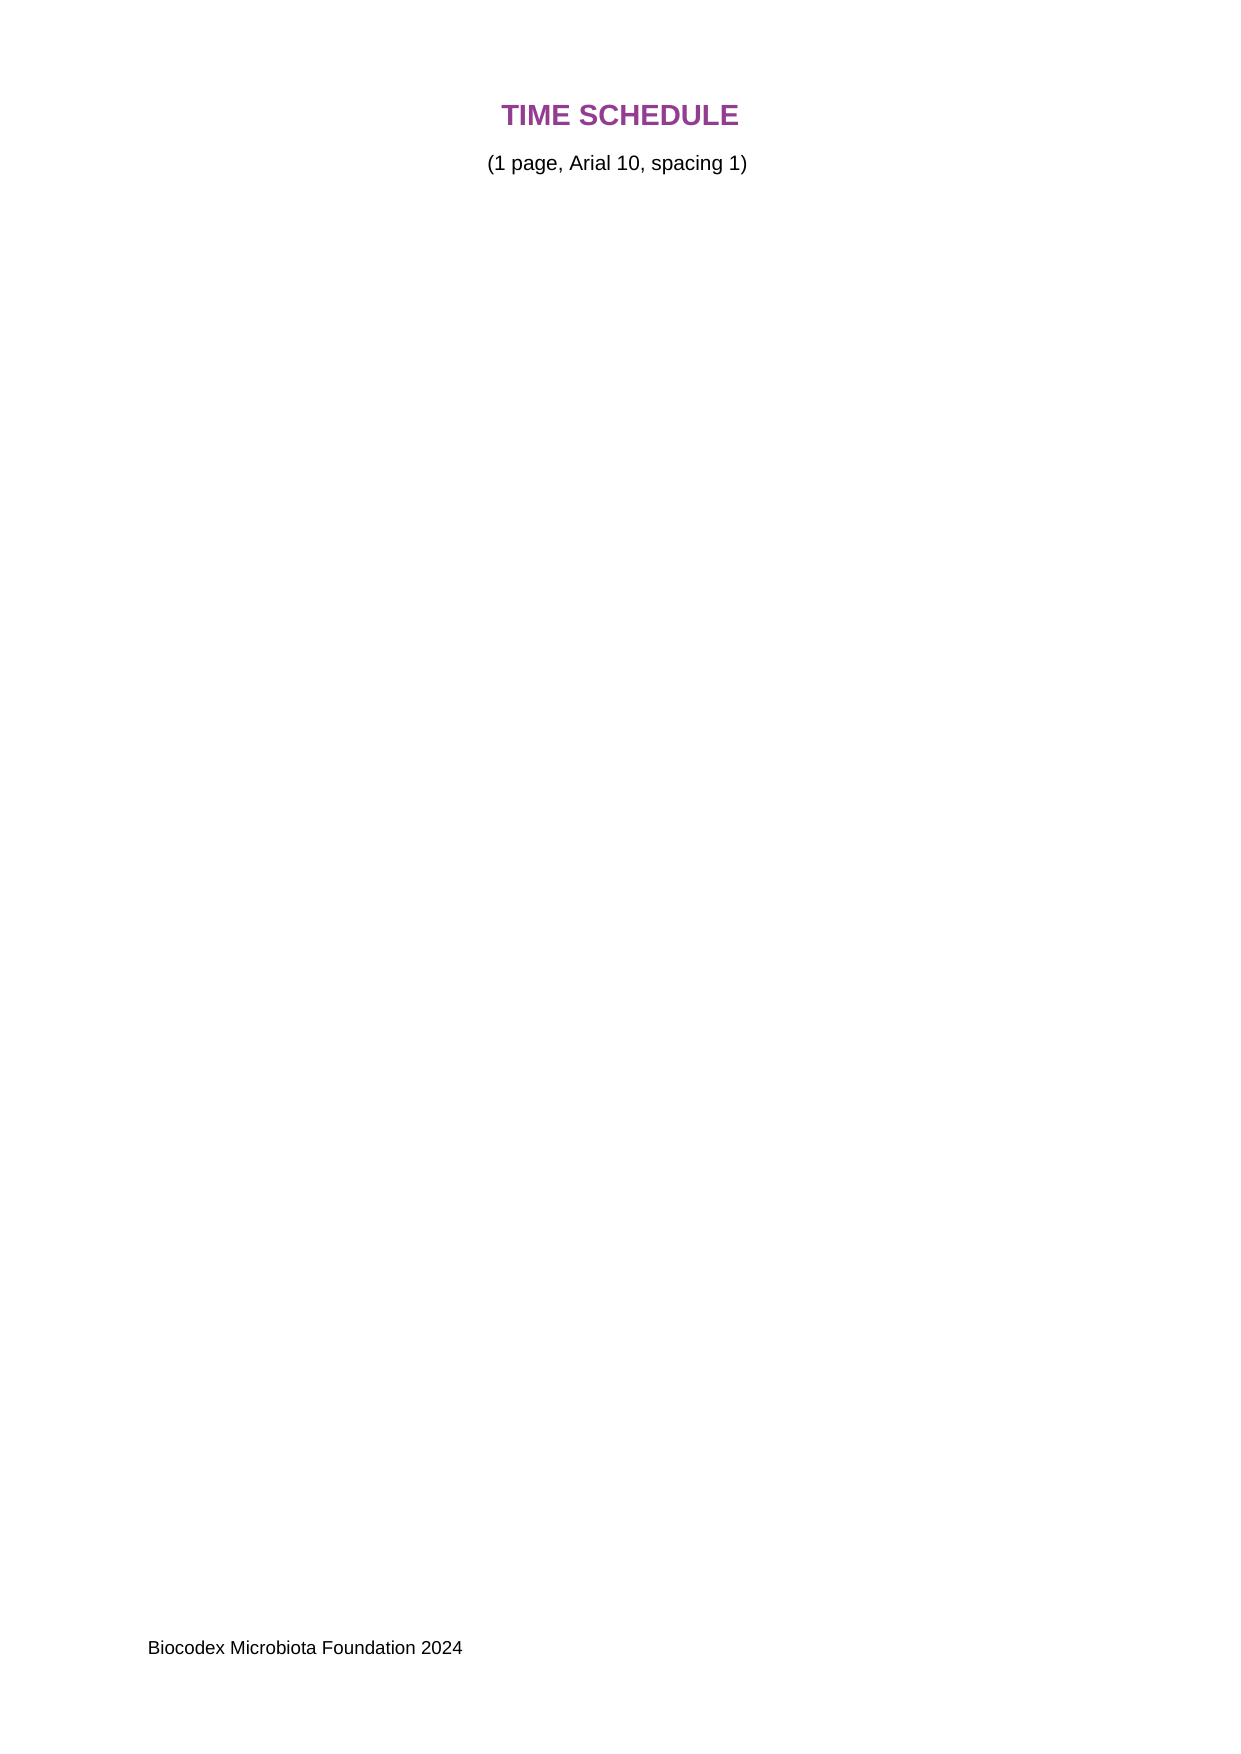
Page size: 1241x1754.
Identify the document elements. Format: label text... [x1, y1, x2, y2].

text TIME SCHEDULE [148, 98, 1092, 131]
text (1 page, Arial 10, spacing 1) [148, 151, 1092, 174]
